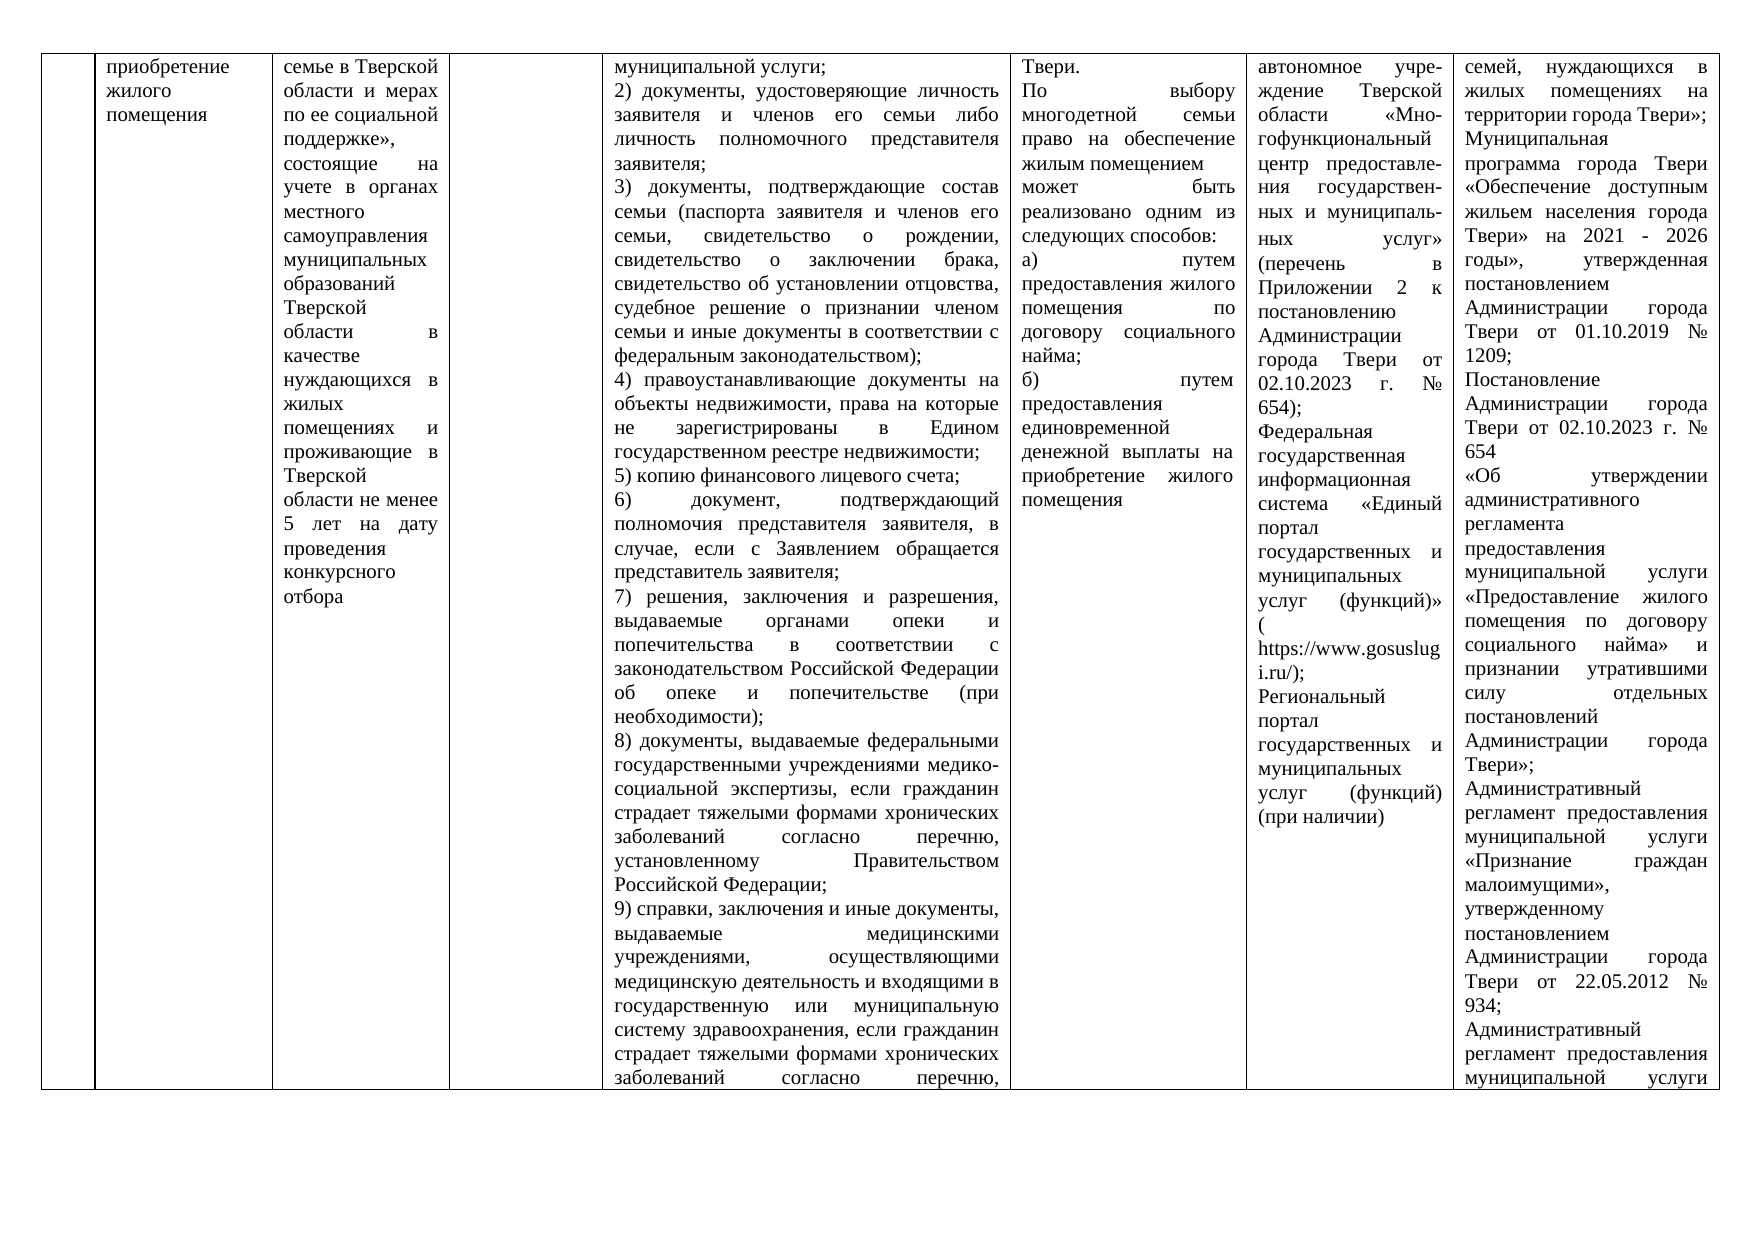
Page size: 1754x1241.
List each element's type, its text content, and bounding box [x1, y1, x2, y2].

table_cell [1011, 54, 1246, 1089]
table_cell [603, 54, 1010, 1089]
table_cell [273, 54, 449, 1089]
table_cell 2 [42, 54, 94, 1089]
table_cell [96, 54, 272, 1089]
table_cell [1247, 54, 1453, 1089]
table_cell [1454, 54, 1719, 1089]
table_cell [450, 54, 602, 1089]
